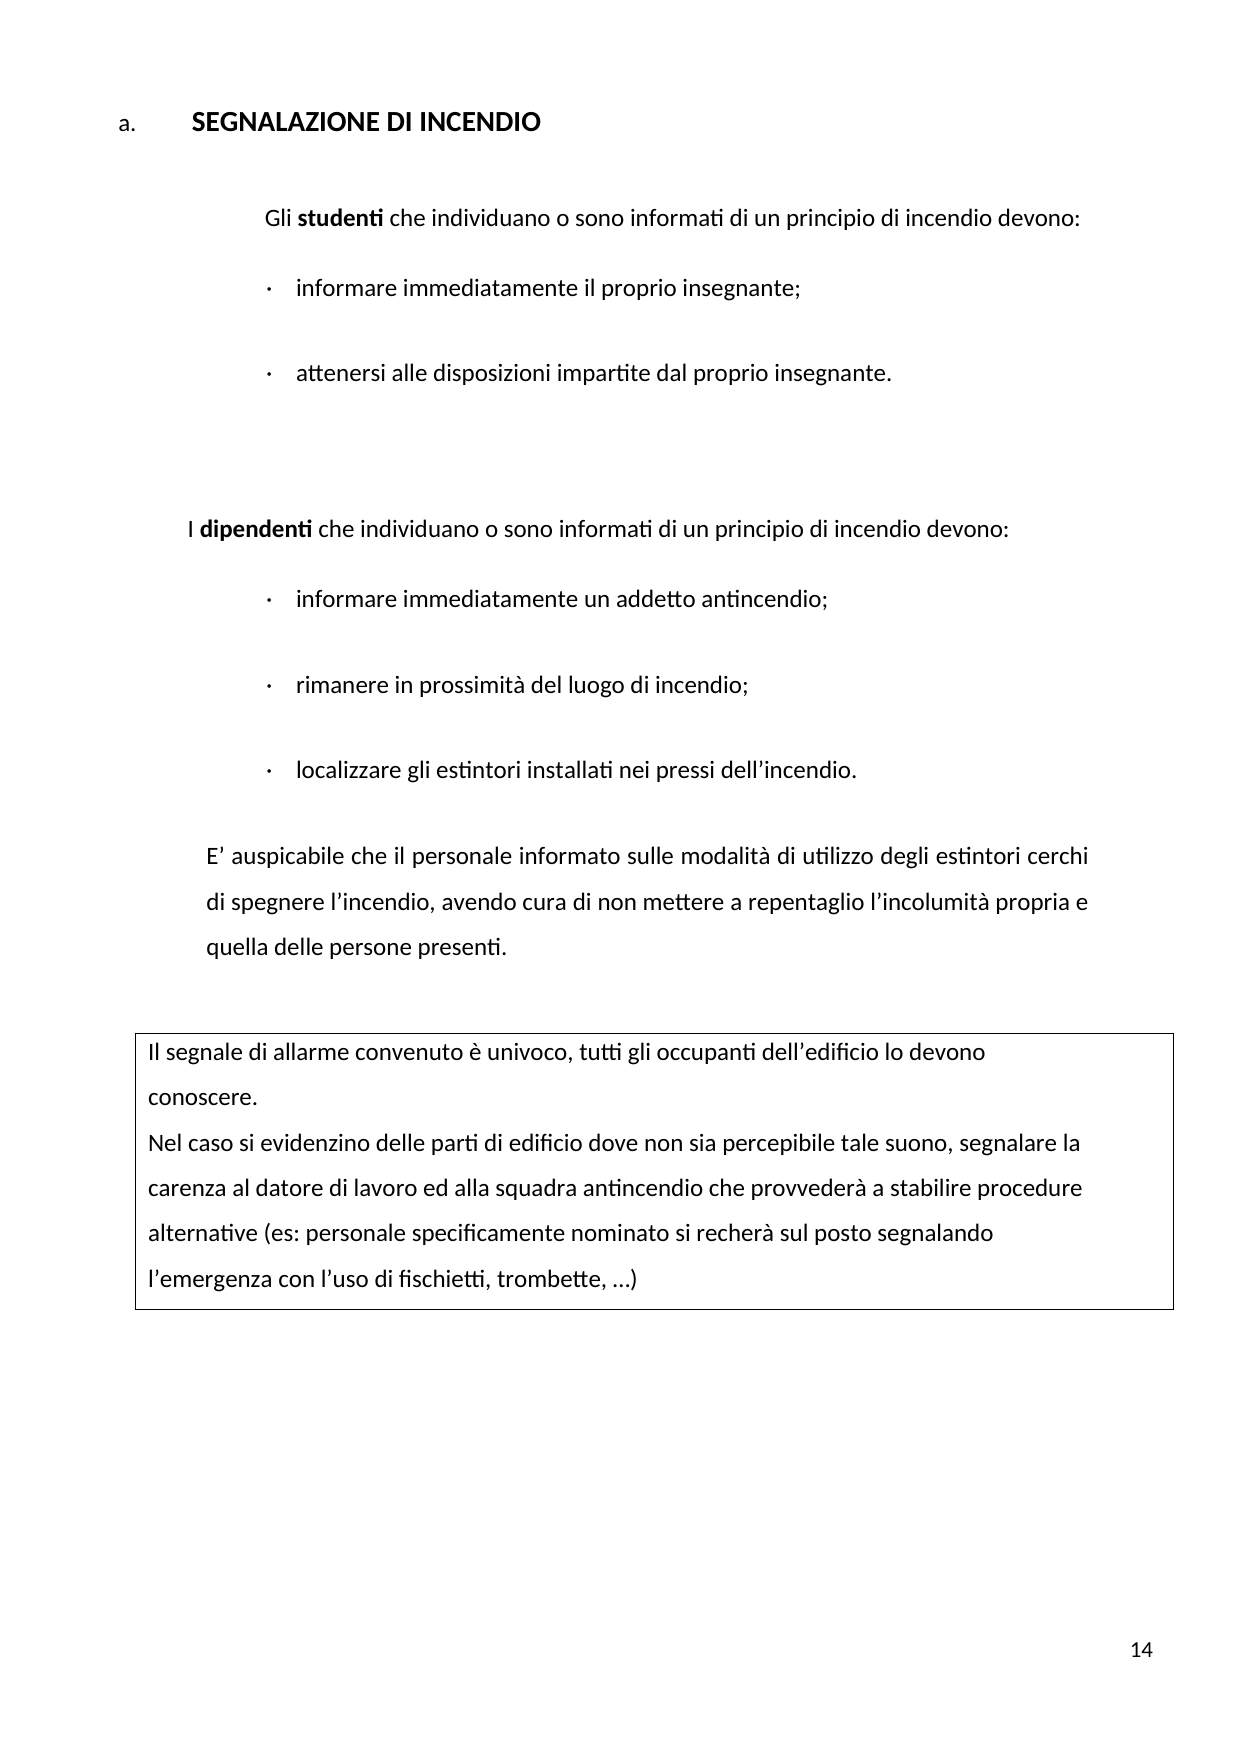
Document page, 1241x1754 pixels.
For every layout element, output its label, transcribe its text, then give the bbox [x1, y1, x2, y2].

list attenersi alle disposizioni impartite dal proprio insegnante. [266, 357, 1153, 388]
text Il segnale di allarme convenuto è univoco, tutti gli occupanti dell’edificio lo devono conoscere. [148, 1036, 1048, 1111]
list informare immediatamente il proprio insegnante; [266, 272, 1153, 302]
text E’ auspicabile che il personale informato sulle modalità di utilizzo degli estintori cerchi di spegnere l’incendio, avendo cura di non mettere a repentaglio l’incolumità propria e quella delle persone presenti. [206, 841, 1090, 962]
text 14 [118, 1635, 1153, 1663]
text Gli studenti che individuano o sono informati di un principio di incendio devono: [264, 202, 1119, 233]
text I dipendenti che individuano o sono informati di un principio di incendio devono: [187, 513, 1153, 544]
list informare immediatamente un addetto antincendio; [266, 583, 1153, 614]
list SEGNALAZIONE DI INCENDIO [118, 103, 1153, 139]
list localizzare gli estintori installati nei pressi dell’incendio. [266, 754, 1153, 784]
list rimanere in prossimità del luogo di incendio; [266, 669, 1153, 699]
text Nel caso si evidenzino delle parti di edificio dove non sia percepibile tale suono, segnalare la carenza al datore di lavoro ed alla squadra antincendio che provvederà a stabilire procedure alternative (es: personale specificamente nominato si recherà sul posto segnalando l’emergenza con l’uso di fischietti, trombette, …) [148, 1127, 1092, 1293]
